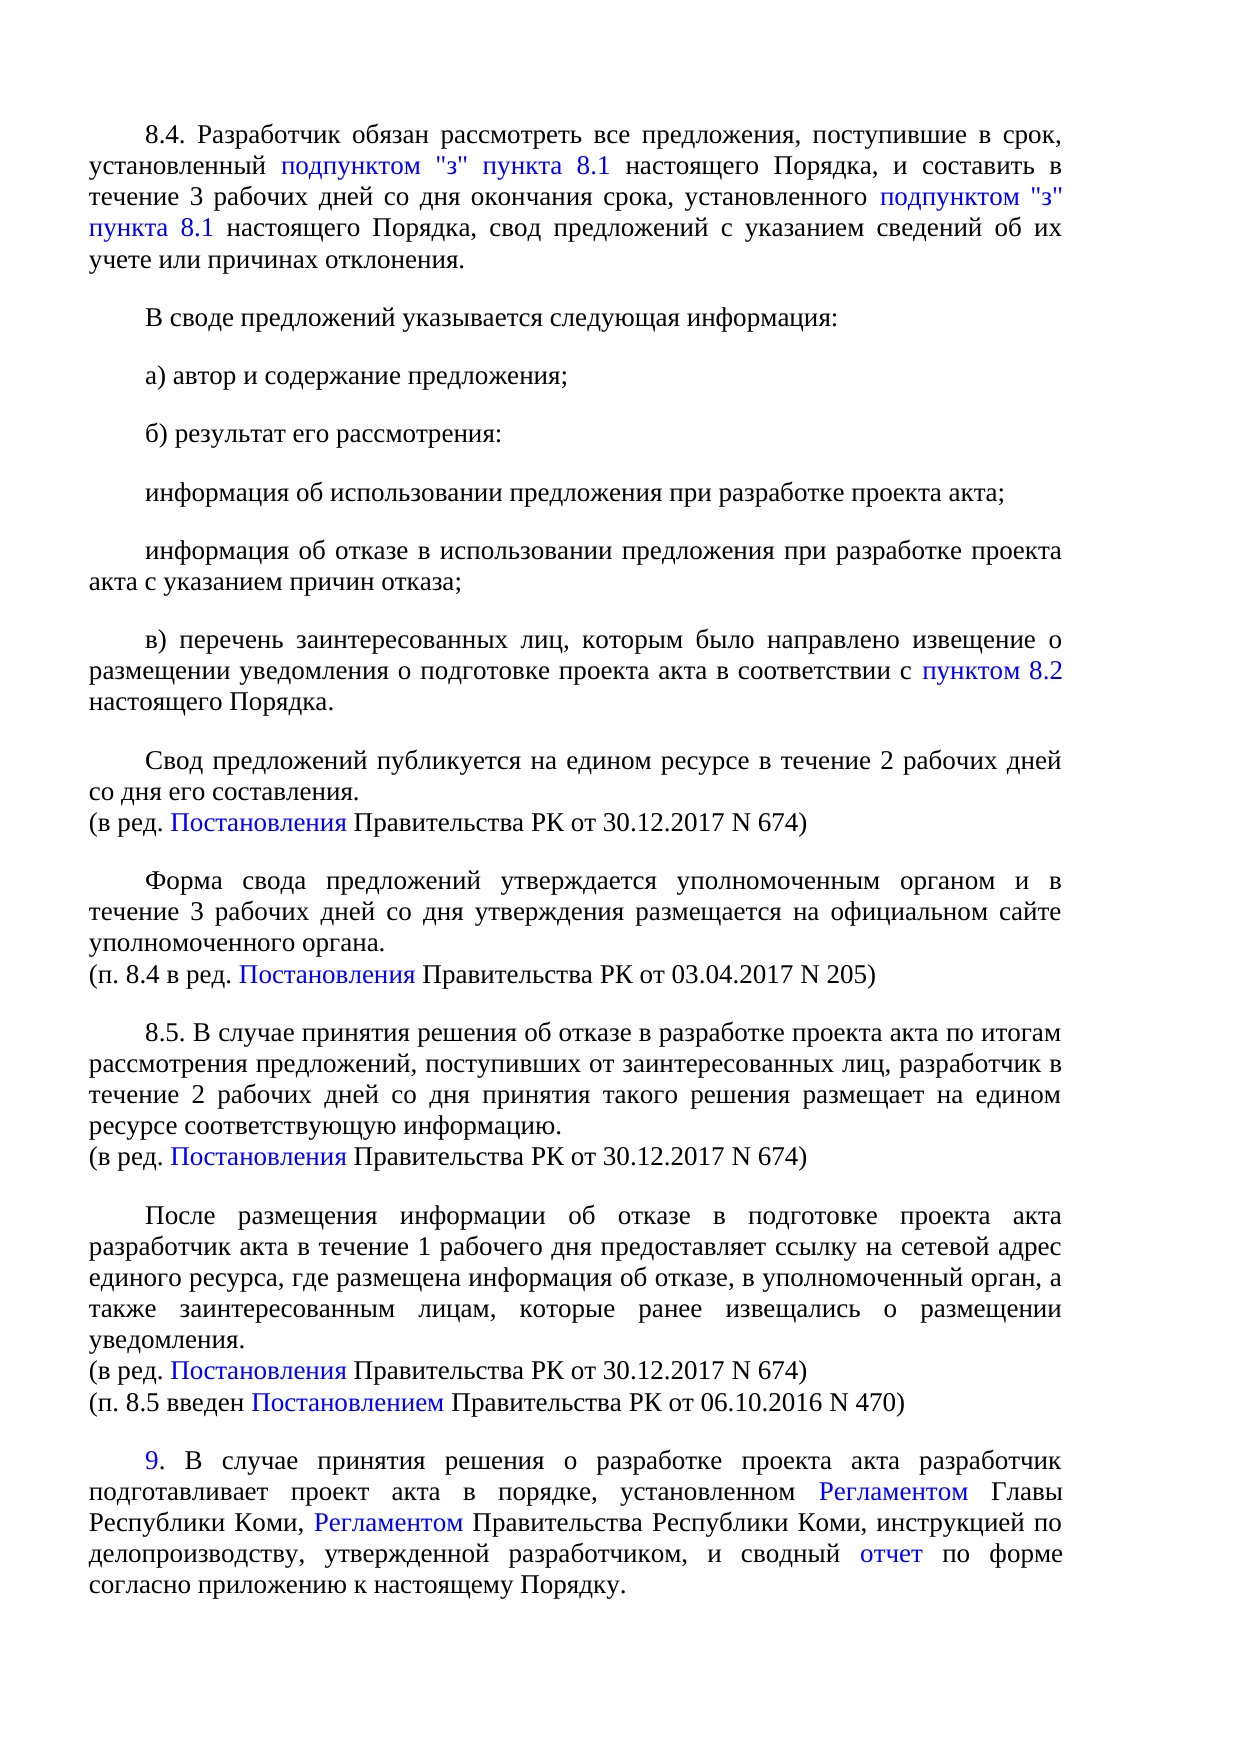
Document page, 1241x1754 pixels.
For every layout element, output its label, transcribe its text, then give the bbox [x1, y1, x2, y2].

text информация об отказе в использовании предложения при разработке проекта акта с указанием причин отказа; [89, 534, 1063, 596]
text В своде предложений указывается следующая информация: [89, 301, 1063, 332]
text а) автор и содержание предложения; [89, 359, 1063, 390]
text 9. В случае принятия решения о разработке проекта акта разработчик подготавливает проект акта в порядке, установленном Регламентом Главы Республики Коми, Регламентом Правительства Республики Коми, инструкцией по делопроизводству, утвержденной разработчиком, и сводный отчет по форме согласно приложению к настоящему Порядку. [89, 1444, 1063, 1599]
text Форма свода предложений утверждается уполномоченным органом и в течение 3 рабочих дней со дня утверждения размещается на официальном сайте уполномоченного органа. [89, 864, 1063, 958]
text б) результат его рассмотрения: [89, 417, 1063, 448]
text информация об использовании предложения при разработке проекта акта; [89, 476, 1063, 507]
text (п. 8.5 введен Постановлением Правительства РК от 06.10.2016 N 470) [89, 1386, 1063, 1417]
text Свод предложений публикуется на едином ресурсе в течение 2 рабочих дней со дня его составления. [89, 744, 1063, 806]
text (п. 8.4 в ред. Постановления Правительства РК от 03.04.2017 N 205) [89, 958, 1063, 989]
text (в ред. Постановления Правительства РК от 30.12.2017 N 674) [89, 1141, 1063, 1172]
text (в ред. Постановления Правительства РК от 30.12.2017 N 674) [89, 806, 1063, 837]
text 8.4. Разработчик обязан рассмотреть все предложения, поступившие в срок, установленный подпунктом "з" пункта 8.1 настоящего Порядка, и составить в течение 3 рабочих дней со дня окончания срока, установленного подпунктом "з" пункта 8.1 настоящего Порядка, свод предложений с указанием сведений об их учете или причинах отклонения. [89, 118, 1063, 274]
text После размещения информации об отказе в подготовке проекта акта разработчик акта в течение 1 рабочего дня предоставляет ссылку на сетевой адрес единого ресурса, где размещена информация об отказе, в уполномоченный орган, а также заинтересованным лицам, которые ранее извещались о размещении уведомления. [89, 1199, 1063, 1354]
text (в ред. Постановления Правительства РК от 30.12.2017 N 674) [89, 1354, 1063, 1386]
text в) перечень заинтересованных лиц, которым было направлено извещение о размещении уведомления о подготовке проекта акта в соответствии с пунктом 8.2 настоящего Порядка. [89, 623, 1063, 717]
text 8.5. В случае принятия решения об отказе в разработке проекта акта по итогам рассмотрения предложений, поступивших от заинтересованных лиц, разработчик в течение 2 рабочих дней со дня принятия такого решения размещает на едином ресурсе соответствующую информацию. [89, 1016, 1063, 1141]
